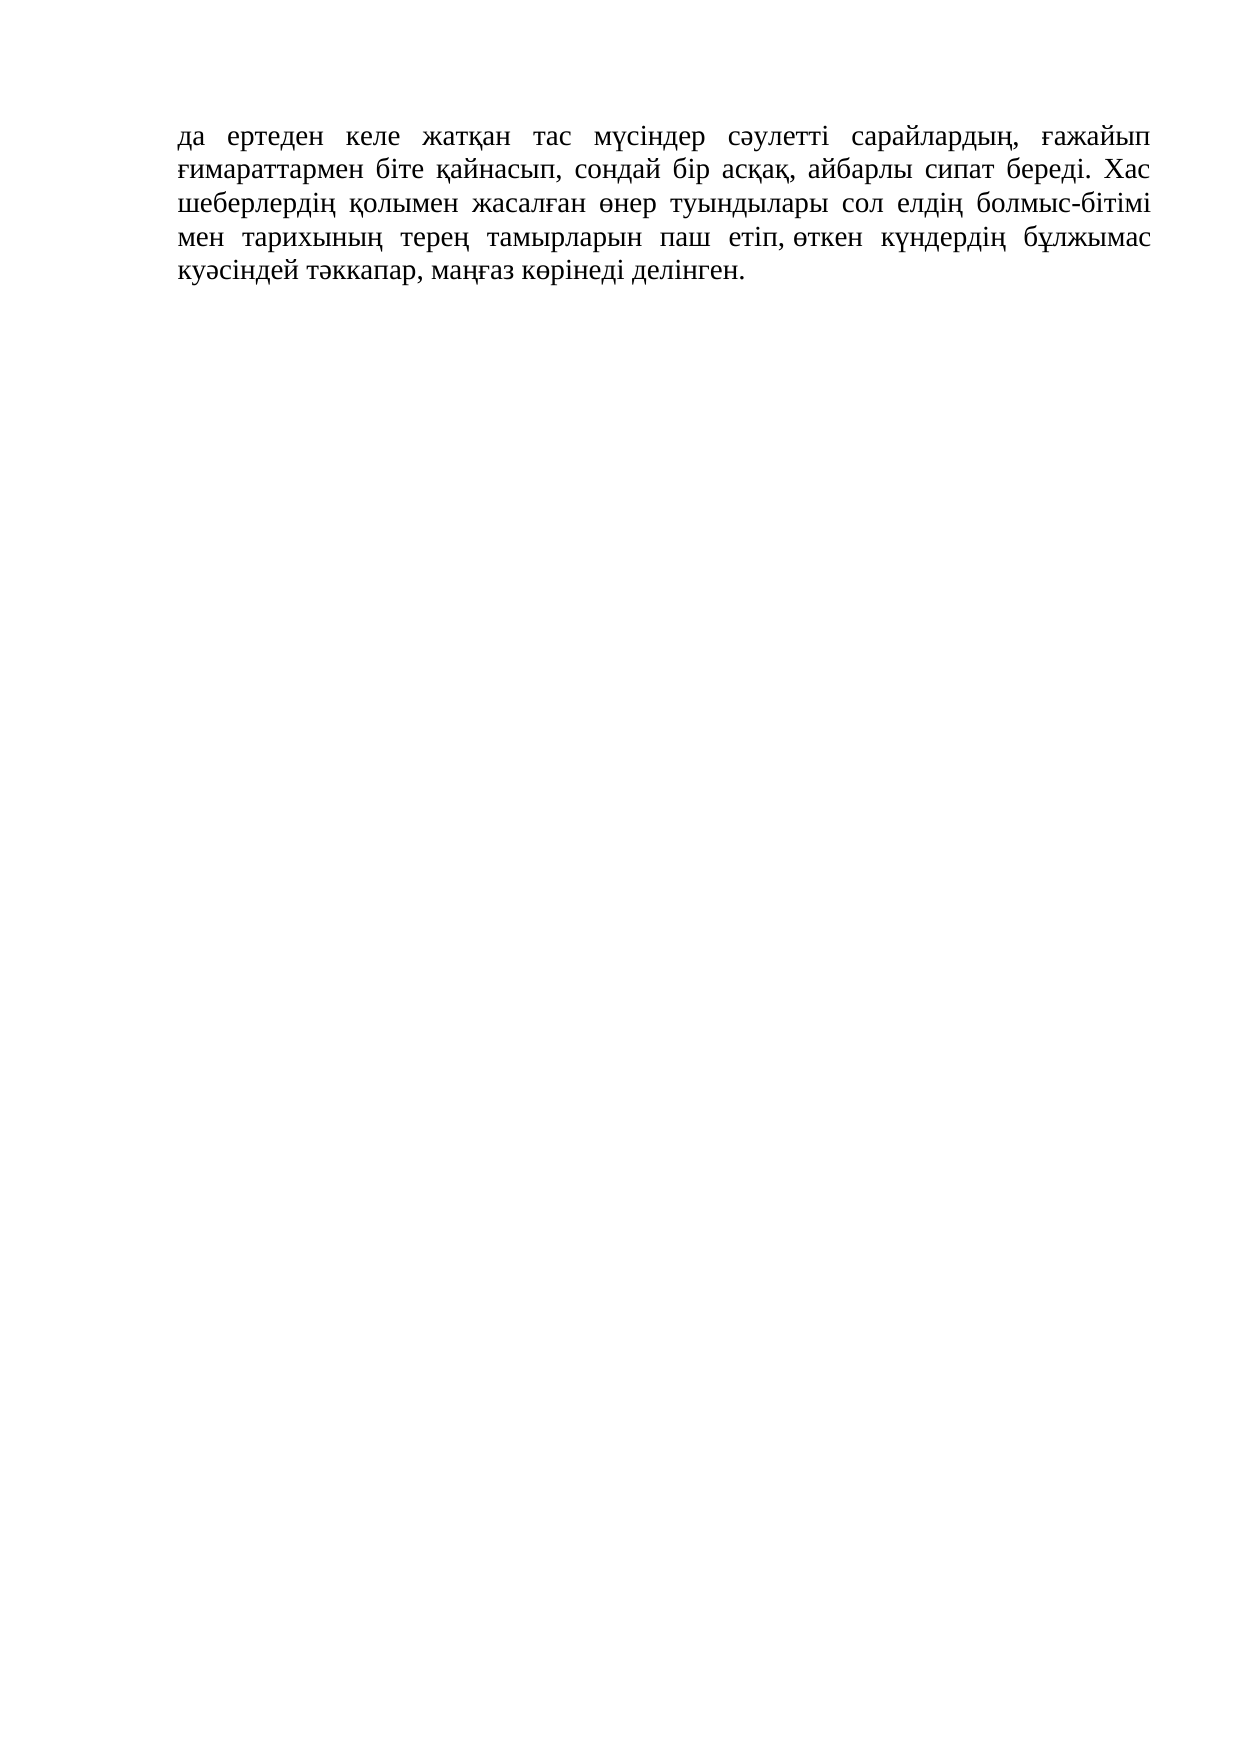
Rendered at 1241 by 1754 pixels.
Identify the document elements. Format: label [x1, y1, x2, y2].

title [177, 118, 1152, 286]
